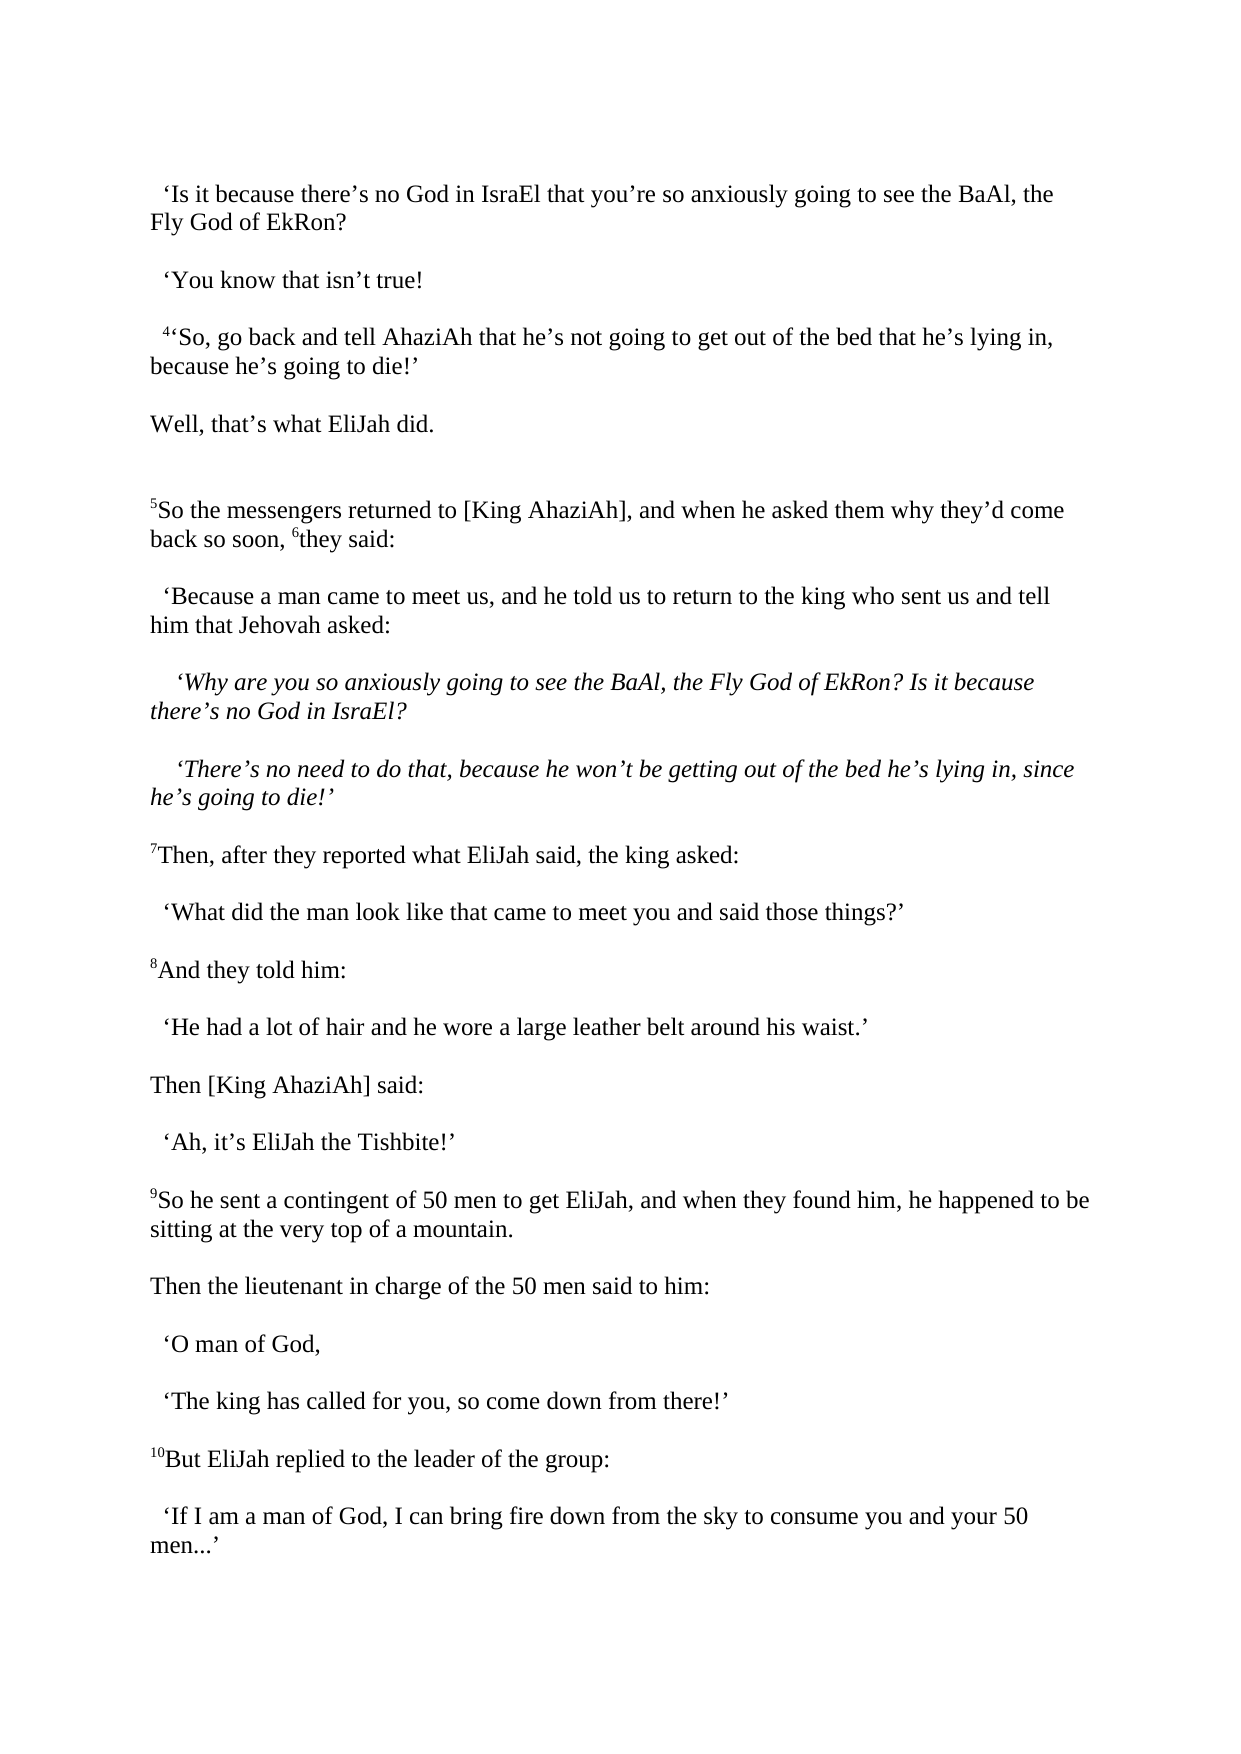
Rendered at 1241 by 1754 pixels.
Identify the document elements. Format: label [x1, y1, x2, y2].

text [150, 150, 1090, 1587]
